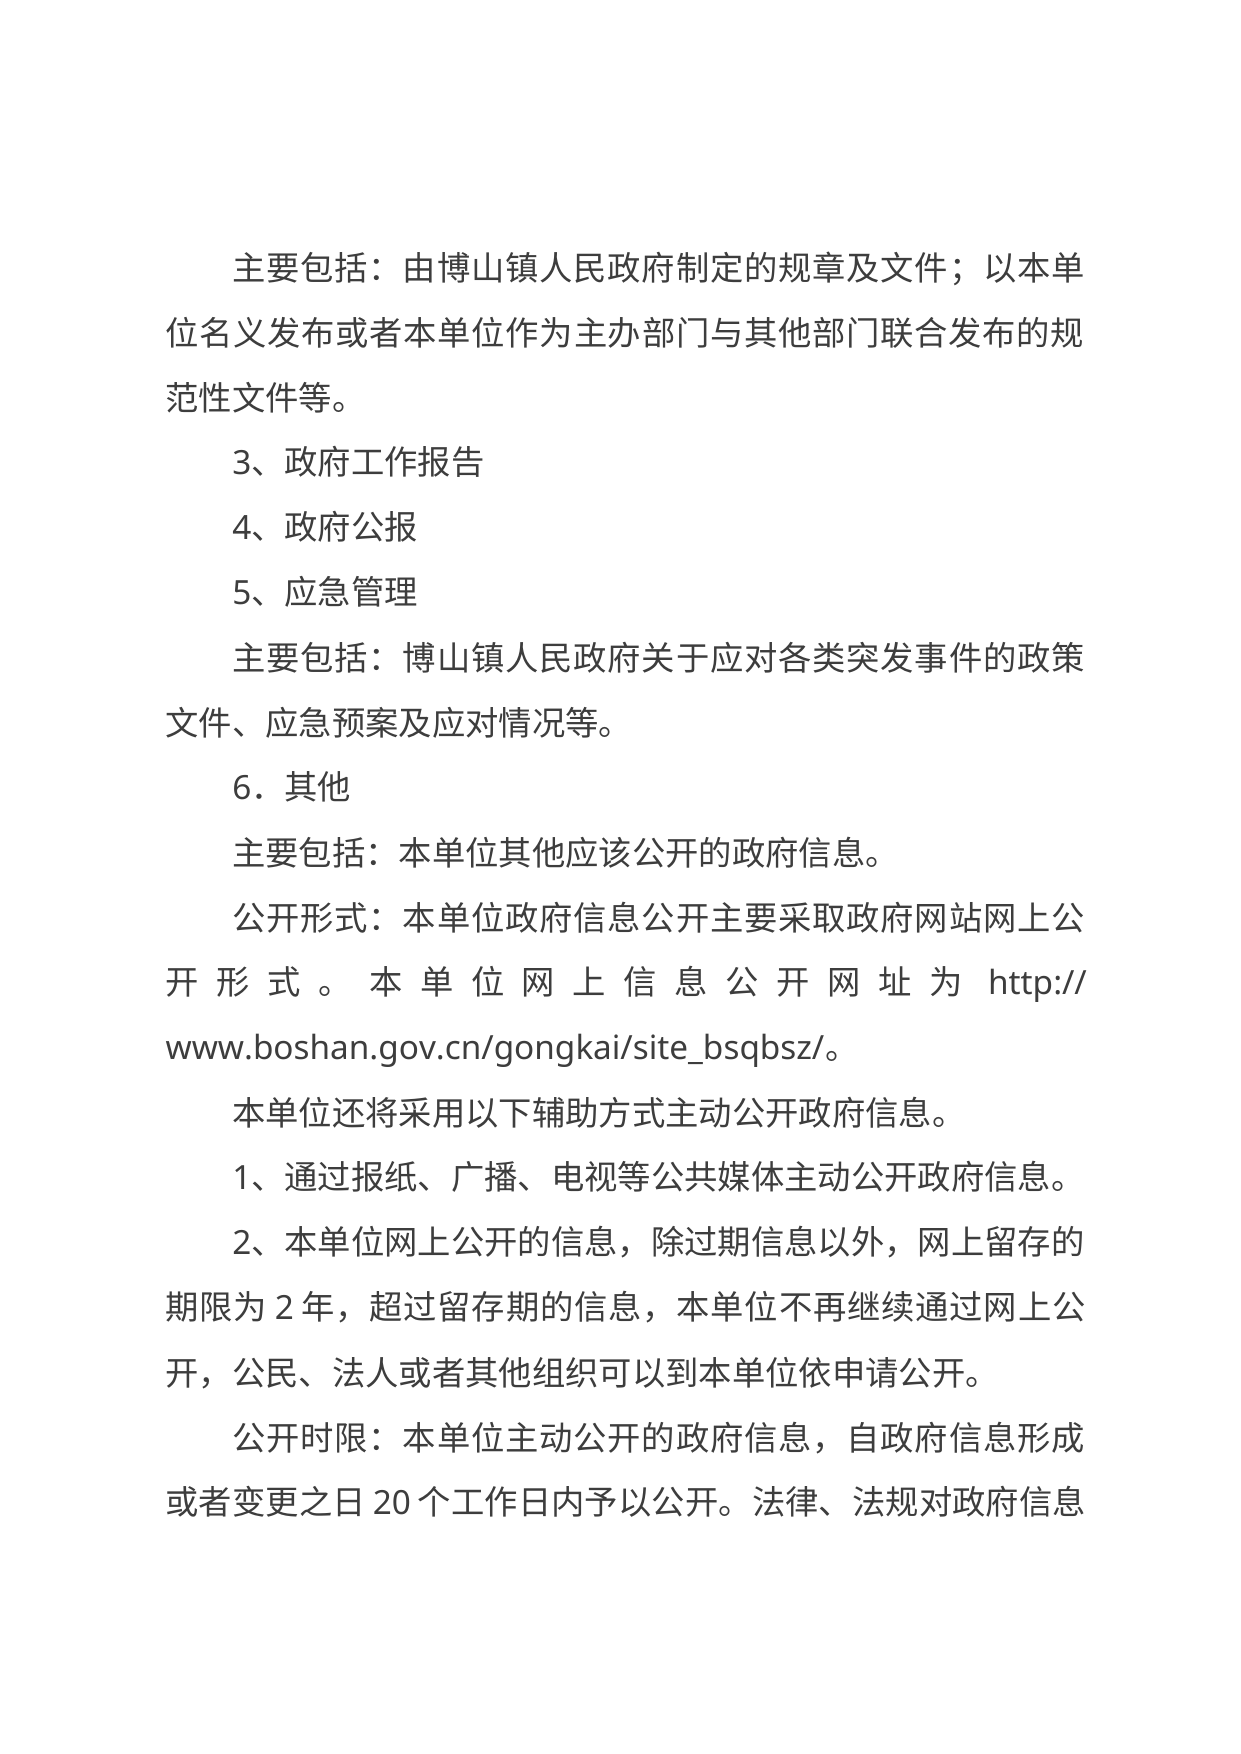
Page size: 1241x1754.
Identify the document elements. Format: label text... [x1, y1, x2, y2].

text 主要包括：由博山镇人民政府制定的规章及文件；以本单位名义发布或者本单位作为主办部门与其他部门联合发布的规范性文件等。 [165, 233, 1087, 428]
text 5、应急管理 [165, 558, 1087, 623]
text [165, 1403, 1087, 1533]
text 主要包括：博山镇人民政府关于应对各类突发事件的政策文件、应急预案及应对情况等。 [165, 623, 1087, 753]
text 公开形式：本单位政府信息公开主要采取政府网站网上公开形式。本单位网上信息公开网址为http://www.boshan.gov.cn/gongkai/site_bsqbsz/。 [165, 883, 1087, 1078]
text 4、政府公报 [165, 493, 1087, 558]
text 2、本单位网上公开的信息，除过期信息以外，网上留存的期限为2年，超过留存期的信息，本单位不再继续通过网上公开，公民、法人或者其他组织可以到本单位依申请公开。 [165, 1208, 1087, 1403]
text 本单位还将采用以下辅助方式主动公开政府信息。 [165, 1078, 1087, 1143]
text 主要包括：本单位其他应该公开的政府信息。 [165, 818, 1087, 883]
text 3、政府工作报告 [165, 428, 1087, 493]
text 1、通过报纸、广播、电视等公共媒体主动公开政府信息。 [165, 1143, 1087, 1208]
text 6．其他 [165, 753, 1087, 818]
